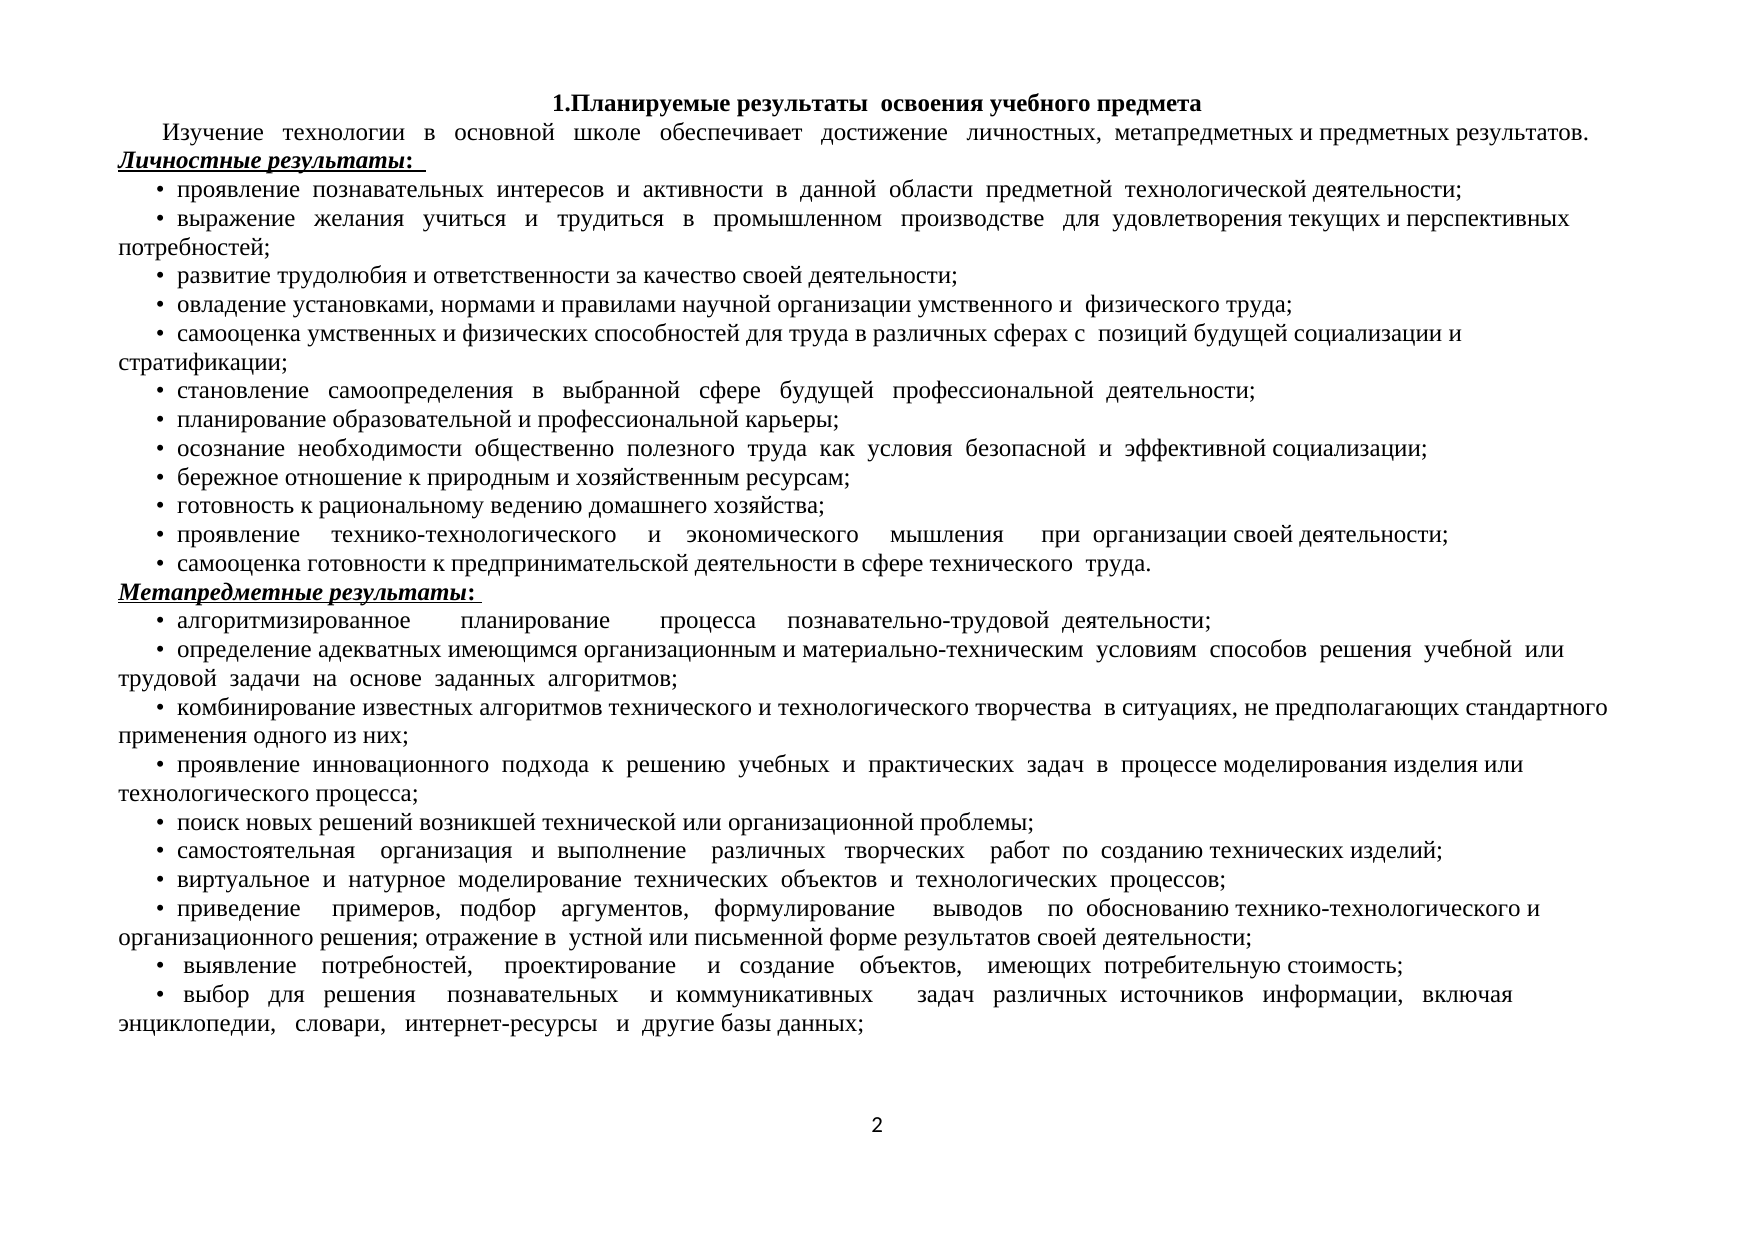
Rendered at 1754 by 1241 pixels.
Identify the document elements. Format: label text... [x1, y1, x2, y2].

text • проявление инновационного подхода к решению учебных и практических задач в процессе моделирования изделия или технологического процесса; [118, 749, 1636, 807]
text • овладение установками, нормами и правилами научной организации умственного и физического труда; [118, 289, 1636, 318]
text • развитие трудолюбия и ответственности за качество своей деятельности; [118, 260, 1636, 289]
text • становление самоопределения в выбранной сфере будущей профессиональной деятельности; [118, 375, 1636, 404]
text • поиск новых решений возникшей технической или организационной проблемы; [118, 807, 1636, 835]
text • выявление потребностей, проектирование и создание объектов, имеющих потребительную стоимость; [118, 950, 1636, 979]
text • приведение примеров, подбор аргументов, формулирование выводов по обоснованию технико-технологического и организационного решения; отражение в устной или письменной форме результатов своей деятельности; [118, 893, 1636, 950]
text • проявление познавательных интересов и активности в данной области предметной технологической деятельности; [118, 174, 1636, 203]
text • комбинирование известных алгоритмов технического и технологического творчества в ситуациях, не предполагающих стандартного применения одного из них; [118, 692, 1636, 749]
text • самооценка умственных и физических способностей для труда в различных сферах с позиций будущей социализации и стратификации; [118, 318, 1636, 375]
text Изучение технологии в основной школе обеспечивает достижение личностных, метапредметных и предметных результатов. [118, 117, 1636, 145]
text 1.Планируемые результаты освоения учебного предмета [118, 88, 1636, 117]
text • самооценка готовности к предпринимательской деятельности в сфере технического труда. [118, 548, 1636, 577]
text • готовность к рациональному ведению домашнего хозяйства; [118, 490, 1636, 519]
text • планирование образовательной и профессиональной карьеры; [118, 404, 1636, 433]
text • выбор для решения познавательных и коммуникативных задач различных источников информации, включая энциклопедии, словари, интернет-ресурсы и другие базы данных; [118, 979, 1636, 1037]
text Метапредметные результаты: [118, 577, 1636, 605]
text • проявление технико-технологического и экономического мышления при организации своей деятельности; [118, 519, 1636, 548]
text • виртуальное и натурное моделирование технических объектов и технологических процессов; [118, 864, 1636, 893]
text • выражение желания учиться и трудиться в промышленном производстве для удовлетворения текущих и перспективных потребностей; [118, 203, 1636, 260]
text • определение адекватных имеющимся организационным и материально-техническим условиям способов решения учебной или трудовой задачи на основе заданных алгоритмов; [118, 634, 1636, 692]
text • бережное отношение к природным и хозяйственным ресурсам; [118, 462, 1636, 490]
text • алгоритмизированное планирование процесса познавательно-трудовой деятельности; [118, 605, 1636, 634]
text • самостоятельная организация и выполнение различных творческих работ по созданию технических изделий; [118, 835, 1636, 864]
text Личностные результаты: [118, 145, 1636, 174]
text • осознание необходимости общественно полезного труда как условия безопасной и эффективной социализации; [118, 433, 1636, 462]
